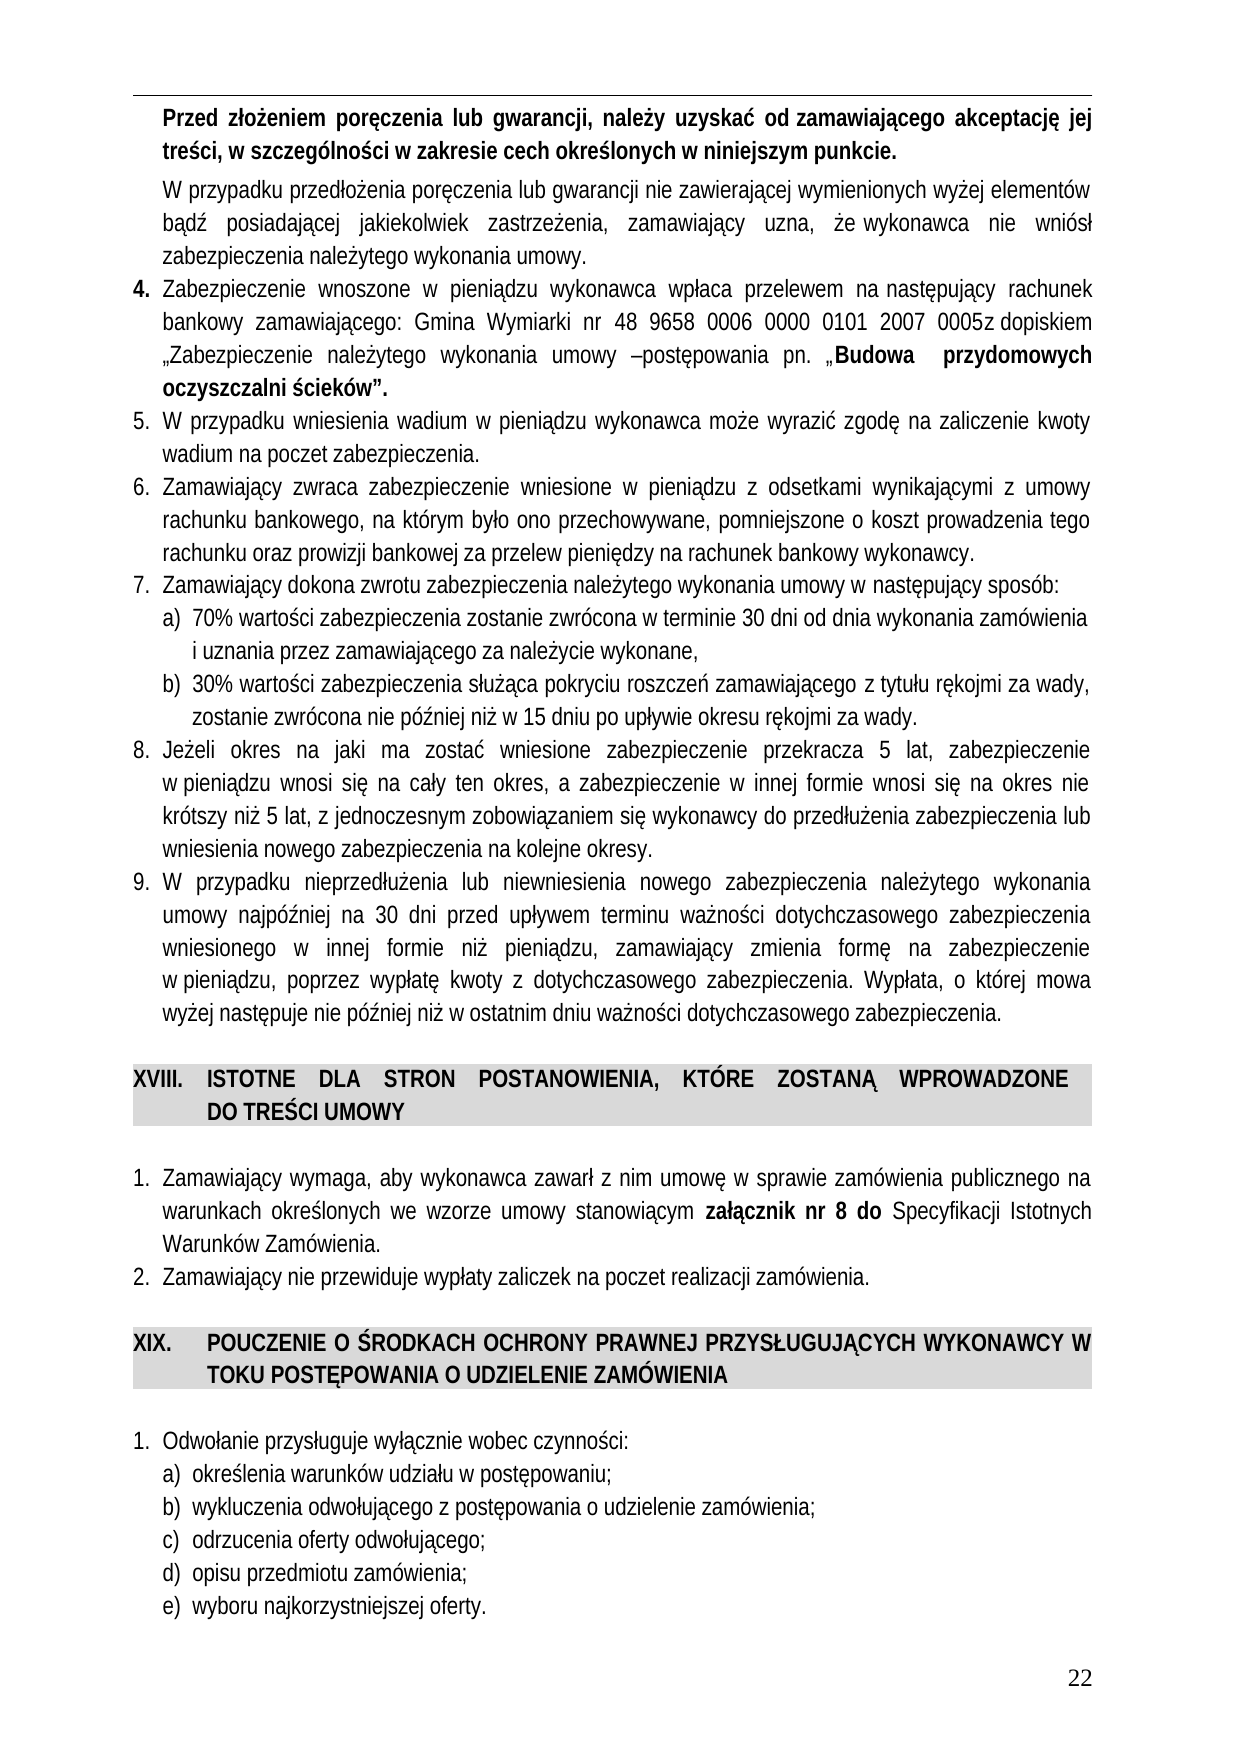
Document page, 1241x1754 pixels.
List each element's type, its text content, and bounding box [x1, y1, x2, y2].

list Zamawiający wymaga, aby wykonawca zawarł z nim umowę w sprawie zamówienia publicznego na warunkach określonych we wzorze umowy stanowiącym załącznik nr 8 do Specyfikacji Istotnych Warunków Zamówienia. [133, 1163, 1092, 1257]
list Zamawiający zwraca zabezpieczenie wniesione w pieniądzu z odsetkami wynikającymi z umowy rachunku bankowego, na którym było ono przechowywane, pomniejszone o koszt prowadzenia tego rachunku oraz prowizji bankowej za przelew pieniędzy na rachunek bankowy wykonawcy. [133, 472, 1092, 566]
list 70% wartości zabezpieczenia zostanie zwrócona w terminie 30 dni od dnia wykonania zamówienia i uznania przez zamawiającego za należycie wykonane, [162, 603, 1090, 665]
list Przed złożeniem poręczenia lub gwarancji, należy uzyskać od zamawiającego akceptację jej treści, w szczególności w zakresie cech określonych w niniejszym punkcie. [162, 103, 1092, 165]
list W przypadku wniesienia wadium w pieniądzu wykonawca może wyrazić zgodę na zaliczenie kwoty wadium na poczet zabezpieczenia. [133, 406, 1092, 467]
list ISTOTNE DLA STRON POSTANOWIENIA, KTÓRE ZOSTANĄ WPROWADZONE DO TREŚCI UMOWY [133, 1064, 1092, 1126]
list POUCZENIE O ŚRODKACH OCHRONY PRAWNEJ PRZYSŁUGUJĄCYCH WYKONAWCY W TOKU POSTĘPOWANIA O UDZIELENIE ZAMÓWIENIA [133, 1327, 1092, 1389]
list 30% wartości zabezpieczenia służąca pokryciu roszczeń zamawiającego z tytułu rękojmi za wady, zostanie zwrócona nie później niż w 15 dniu po upływie okresu rękojmi za wady. [162, 669, 1090, 731]
list Zamawiający dokona zwrotu zabezpieczenia należytego wykonania umowy w następujący sposób: [133, 570, 1092, 599]
list odrzucenia oferty odwołującego; [162, 1525, 1092, 1554]
list opisu przedmiotu zamówienia; [162, 1558, 1092, 1587]
list W przypadku nieprzedłużenia lub niewniesienia nowego zabezpieczenia należytego wykonania umowy najpóźniej na 30 dni przed upływem terminu ważności dotychczasowego zabezpieczenia wniesionego w innej formie niż pieniądzu, zamawiający zmienia formę na zabezpieczenie w pieniądzu, poprzez wypłatę kwoty z dotychczasowego zabezpieczenia. Wypłata, o której mowa wyżej następuje nie później niż w ostatnim dniu ważności dotychczasowego zabezpieczenia. [133, 867, 1092, 1027]
list W przypadku przedłożenia poręczenia lub gwarancji nie zawierającej wymienionych wyżej elementów bądź posiadającej jakiekolwiek zastrzeżenia, zamawiający uzna, że wykonawca nie wniósł zabezpieczenia należytego wykonania umowy. [162, 175, 1092, 270]
list Odwołanie przysługuje wyłącznie wobec czynności: [133, 1426, 1092, 1455]
list wykluczenia odwołującego z postępowania o udzielenie zamówienia; [162, 1492, 1092, 1521]
list wyboru najkorzystniejszej oferty. [162, 1591, 1092, 1619]
list Zabezpieczenie wnoszone w pieniądzu wykonawca wpłaca przelewem na następujący rachunek bankowy zamawiającego: Gmina Wymiarki nr 48 9658 0006 0000 0101 2007 0005z dopiskiem „Zabezpieczenie należytego wykonania umowy –postępowania pn. „Budowa przydomowych oczyszczalni ścieków”. [133, 274, 1092, 402]
list określenia warunków udziału w postępowaniu; [162, 1459, 1092, 1488]
list Zamawiający nie przewiduje wypłaty zaliczek na poczet realizacji zamówienia. [133, 1262, 1092, 1290]
list Jeżeli okres na jaki ma zostać wniesione zabezpieczenie przekracza 5 lat, zabezpieczenie w pieniądzu wnosi się na cały ten okres, a zabezpieczenie w innej formie wnosi się na okres nie krótszy niż 5 lat, z jednoczesnym zobowiązaniem się wykonawcy do przedłużenia zabezpieczenia lub wniesienia nowego zabezpieczenia na kolejne okresy. [133, 735, 1092, 862]
